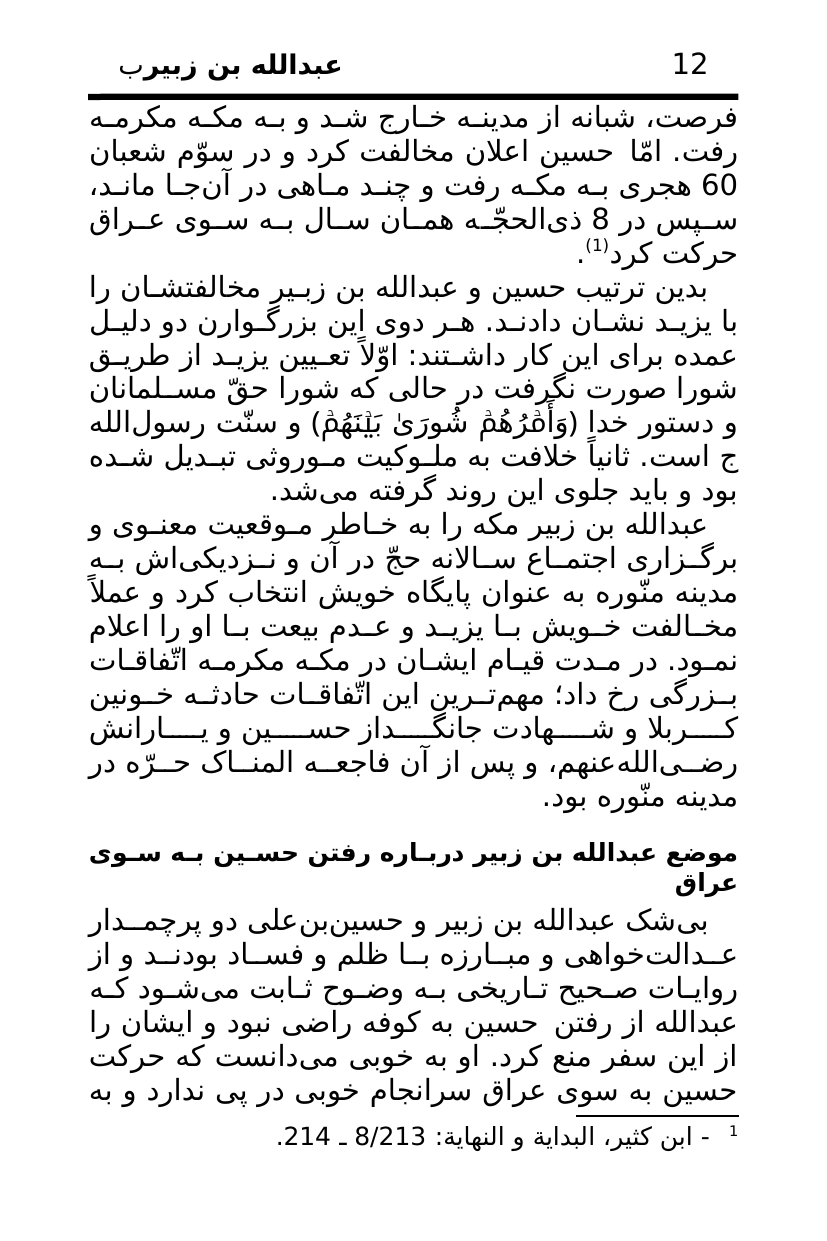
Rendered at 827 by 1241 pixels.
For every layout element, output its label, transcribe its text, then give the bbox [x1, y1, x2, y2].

text بدین ترتیب حسین و عبدالله بن زبیر مخالفتشان را با یزید نشان دادند. هر دوی این بزرگوارن دو دلیل عمده برای این کار داشتند: اوّلاً تعیین یزید از طریق شورا صورت نگرفت در حالی که شورا حقّ مسلمانان و دستور خدا ﴿وَأَمۡرُهُمۡ شُورَىٰ بَيۡنَهُمۡ﴾ و سنّت رسول‌الله ج است. ثانیاً خلافت به ملوکیت موروثی تبدیل شده بود و باید جلوی این روند گرفته می‌شد. [89, 270, 738, 508]
text عبدالله بن زبیر مکه را به خاطر موقعیت معنوی و برگزاری اجتماع سالانه حجّ در آن و نزدیکی‌اش به مدینه منّوره به عنوان پایگاه خویش انتخاب کرد و عملاً مخالفت خویش با یزید و عدم بیعت با او را اعلام نمود. در مدت قیام ایشان در مکه مکرمه اتّفاقات بزرگی رخ داد؛ مهم‌ترین این اتّفاقات حادثه خونین کربلا و شهادت جانگداز حسین و یارانش رضی‌الله‌عنهم، و پس از آن فاجعه المناک حرّه در مدینه منّوره بود. [89, 508, 738, 813]
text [89, 100, 738, 270]
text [89, 903, 738, 1107]
text موضع عبدالله بن زبیر درباره رفتن حسین به سوی عراق [89, 838, 738, 897]
